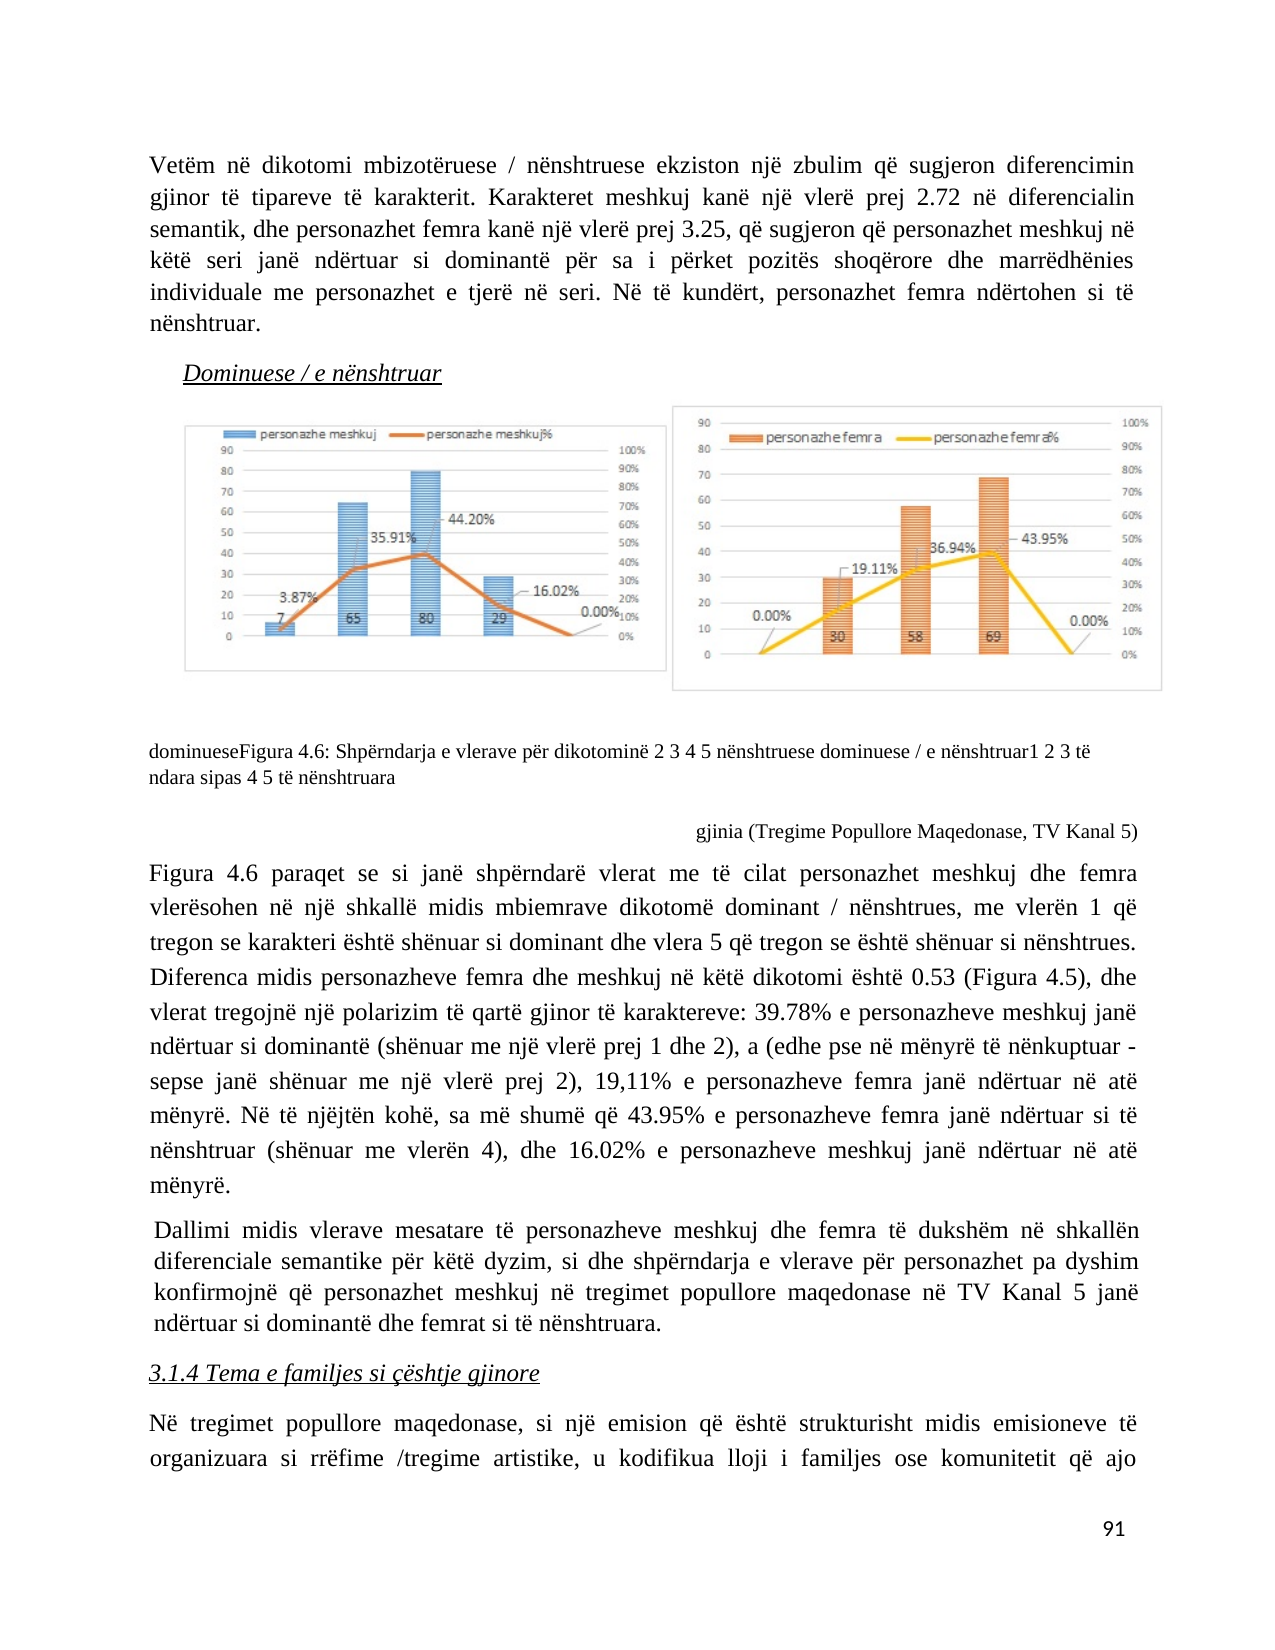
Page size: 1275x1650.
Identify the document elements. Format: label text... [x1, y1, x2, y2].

subtitle Vetëm në dikotomi mbizotëruese / nënshtruese ekziston një zbulim që sugjeron diferencimin gjinor të tipareve të karakterit. Karakteret meshkuj kanë një vlerë prej 2.72 në diferencialin semantik, dhe personazhet femra kanë një vlerë prej 3.25, që sugjeron që personazhet meshkuj në këtë seri janë ndërtuar si dominantë për sa i përket pozitës shoqërore dhe marrëdhënies individuale me personazhet e tjerë në seri. Në të kundërt, personazhet femra ndërtohen si të nënshtruar. [148, 151, 1135, 337]
picture [182, 389, 1165, 712]
text gjinia (Tregime Popullore Maqedonase, TV Kanal 5) [148, 819, 1138, 843]
text dominueseFigura 4.6: Shpërndarja e vlerave për dikotominë 2 3 4 5 nënshtruese dominuese / e nënshtruar1 2 3 të ndara sipas 4 5 të nënshtruara [148, 739, 1140, 789]
text Dominuese / e nënshtruar [183, 358, 1140, 389]
text Dallimi midis vlerave mesatare të personazheve meshkuj dhe femra të dukshëm në shkallën diferenciale semantike për këtë dyzim, si dhe shpërndarja e vlerave për personazhet pa dyshim konfirmojnë që personazhet meshkuj në tregimet popullore maqedonase në TV Kanal 5 janë ndërtuar si dominantë dhe femrat si të nënshtruara. [154, 1215, 1140, 1337]
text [148, 1408, 1138, 1472]
subtitle 3.1.4 Tema e familjes si çështje gjinore [148, 1358, 1135, 1387]
text Figura 4.6 paraqet se si janë shpërndarë vlerat me të cilat personazhet meshkuj dhe femra vlerësohen në një shkallë midis mbiemrave dikotomë dominant / nënshtrues, me vlerën 1 që tregon se karakteri është shënuar si dominant dhe vlera 5 që tregon se është shënuar si nënshtrues. Diferenca midis personazheve femra dhe meshkuj në këtë dikotomi është 0.53 (Figura 4.5), dhe vlerat tregojnë një polarizim të qartë gjinor të karaktereve: 39.78% e personazheve meshkuj janë ndërtuar si dominantë (shënuar me një vlerë prej 1 dhe 2), a (edhe pse në mënyrë të nënkuptuar - sepse janë shënuar me një vlerë prej 2), 19,11% e personazheve femra janë ndërtuar në atë mënyrë. Në të njëjtën kohë, sa më shumë që 43.95% e personazheve femra janë ndërtuar si të nënshtruar (shënuar me vlerën 4), dhe 16.02% e personazheve meshkuj janë ndërtuar në atë mënyrë. [148, 858, 1138, 1199]
